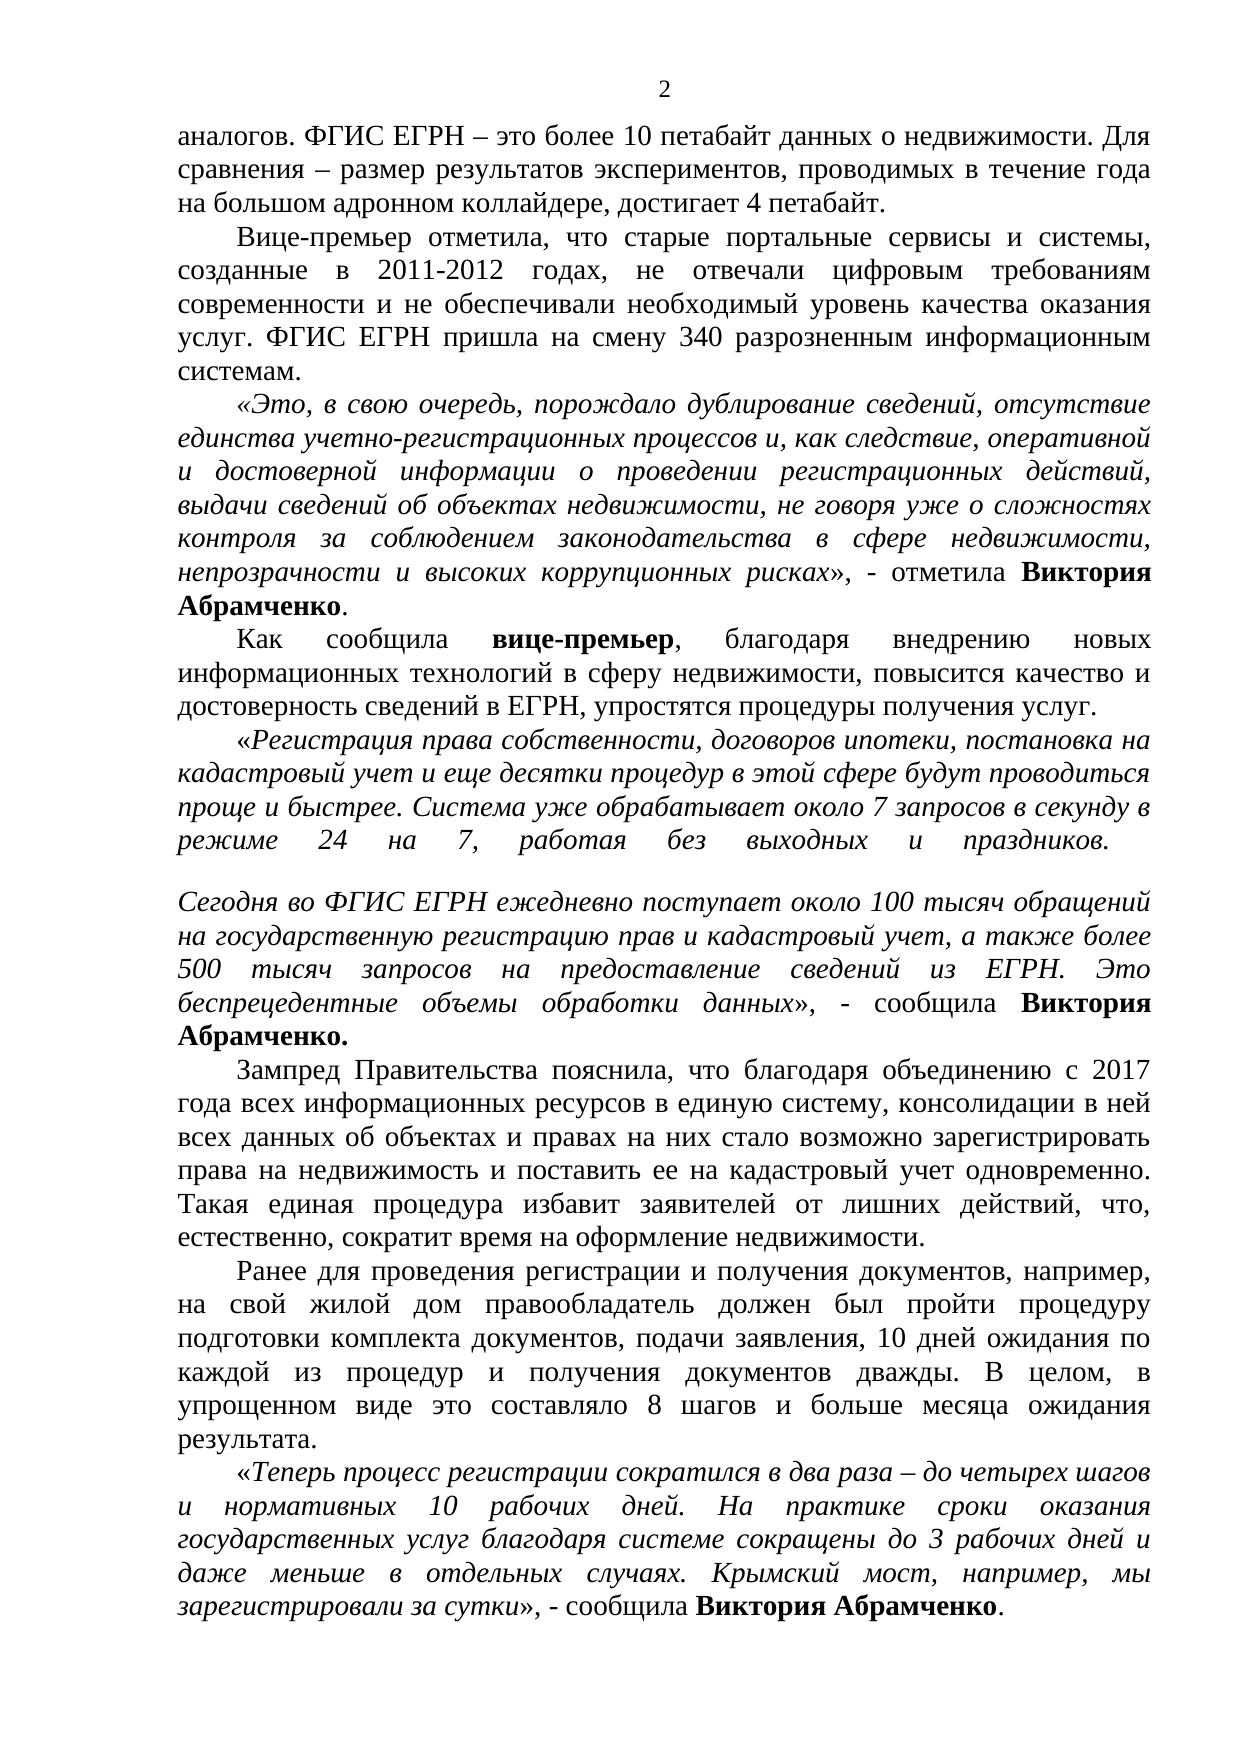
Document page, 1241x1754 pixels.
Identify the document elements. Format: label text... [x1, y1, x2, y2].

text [177, 118, 1152, 219]
list «Теперь процесс регистрации сократился в два раза – до четырех шагов и нормативных 10 рабочих дней. На практике сроки оказания государственных услуг благодаря системе сокращены до 3 рабочих дней и даже меньше в отдельных случаях. Крымский мост, например, мы зарегистрировали за сутки», - сообщила Виктория Абрамченко. [177, 1454, 1152, 1622]
list Ранее для проведения регистрации и получения документов, например, на свой жилой дом правообладатель должен был пройти процедуру подготовки комплекта документов, подачи заявления, 10 дней ожидания по каждой из процедур и получения документов дважды. В целом, в упрощенном виде это составляло 8 шагов и больше месяца ожидания результата. [177, 1253, 1152, 1454]
list «Это, в свою очередь, порождало дублирование сведений, отсутствие единства учетно-регистрационных процессов и, как следствие, оперативной и достоверной информации о проведении регистрационных действий, выдачи сведений об объектах недвижимости, не говоря уже о сложностях контроля за соблюдением законодательства в сфере недвижимости, непрозрачности и высоких коррупционных рисках», - отметила Виктория Абрамченко. [177, 386, 1152, 621]
list «Регистрация права собственности, договоров ипотеки, постановка на кадастровый учет и еще десятки процедур в этой сфере будут проводиться проще и быстрее. Система уже обрабатывает около 7 запросов в секунду в режиме 24 на 7, работая без выходных и праздников. [177, 722, 1152, 884]
list Вице-премьер отметила, что старые портальные сервисы и системы, созданные в 2011-2012 годах, не отвечали цифровым требованиям современности и не обеспечивали необходимый уровень качества оказания услуг. ФГИС ЕГРН пришла на смену 340 разрозненным информационным системам. [177, 219, 1152, 386]
list Зампред Правительства пояснила, что благодаря объединению с 2017 года всех информационных ресурсов в единую систему, консолидации в ней всех данных об объектах и правах на них стало возможно зарегистрировать права на недвижимость и поставить ее на кадастровый учет одновременно. Такая единая процедура избавит заявителей от лишних действий, что, естественно, сократит время на оформление недвижимости. [177, 1052, 1152, 1253]
list Сегодня во ФГИС ЕГРН ежедневно поступает около 100 тысяч обращений на государственную регистрацию прав и кадастровый учет, а также более 500 тысяч запросов на предоставление сведений из ЕГРН. Это беспрецедентные объемы обработки данных», - сообщила Виктория Абрамченко. [177, 884, 1152, 1052]
list Как сообщила вице-премьер, благодаря внедрению новых информационных технологий в сферу недвижимости, повысится качество и достоверность сведений в ЕГРН, упростятся процедуры получения услуг. [177, 621, 1152, 722]
